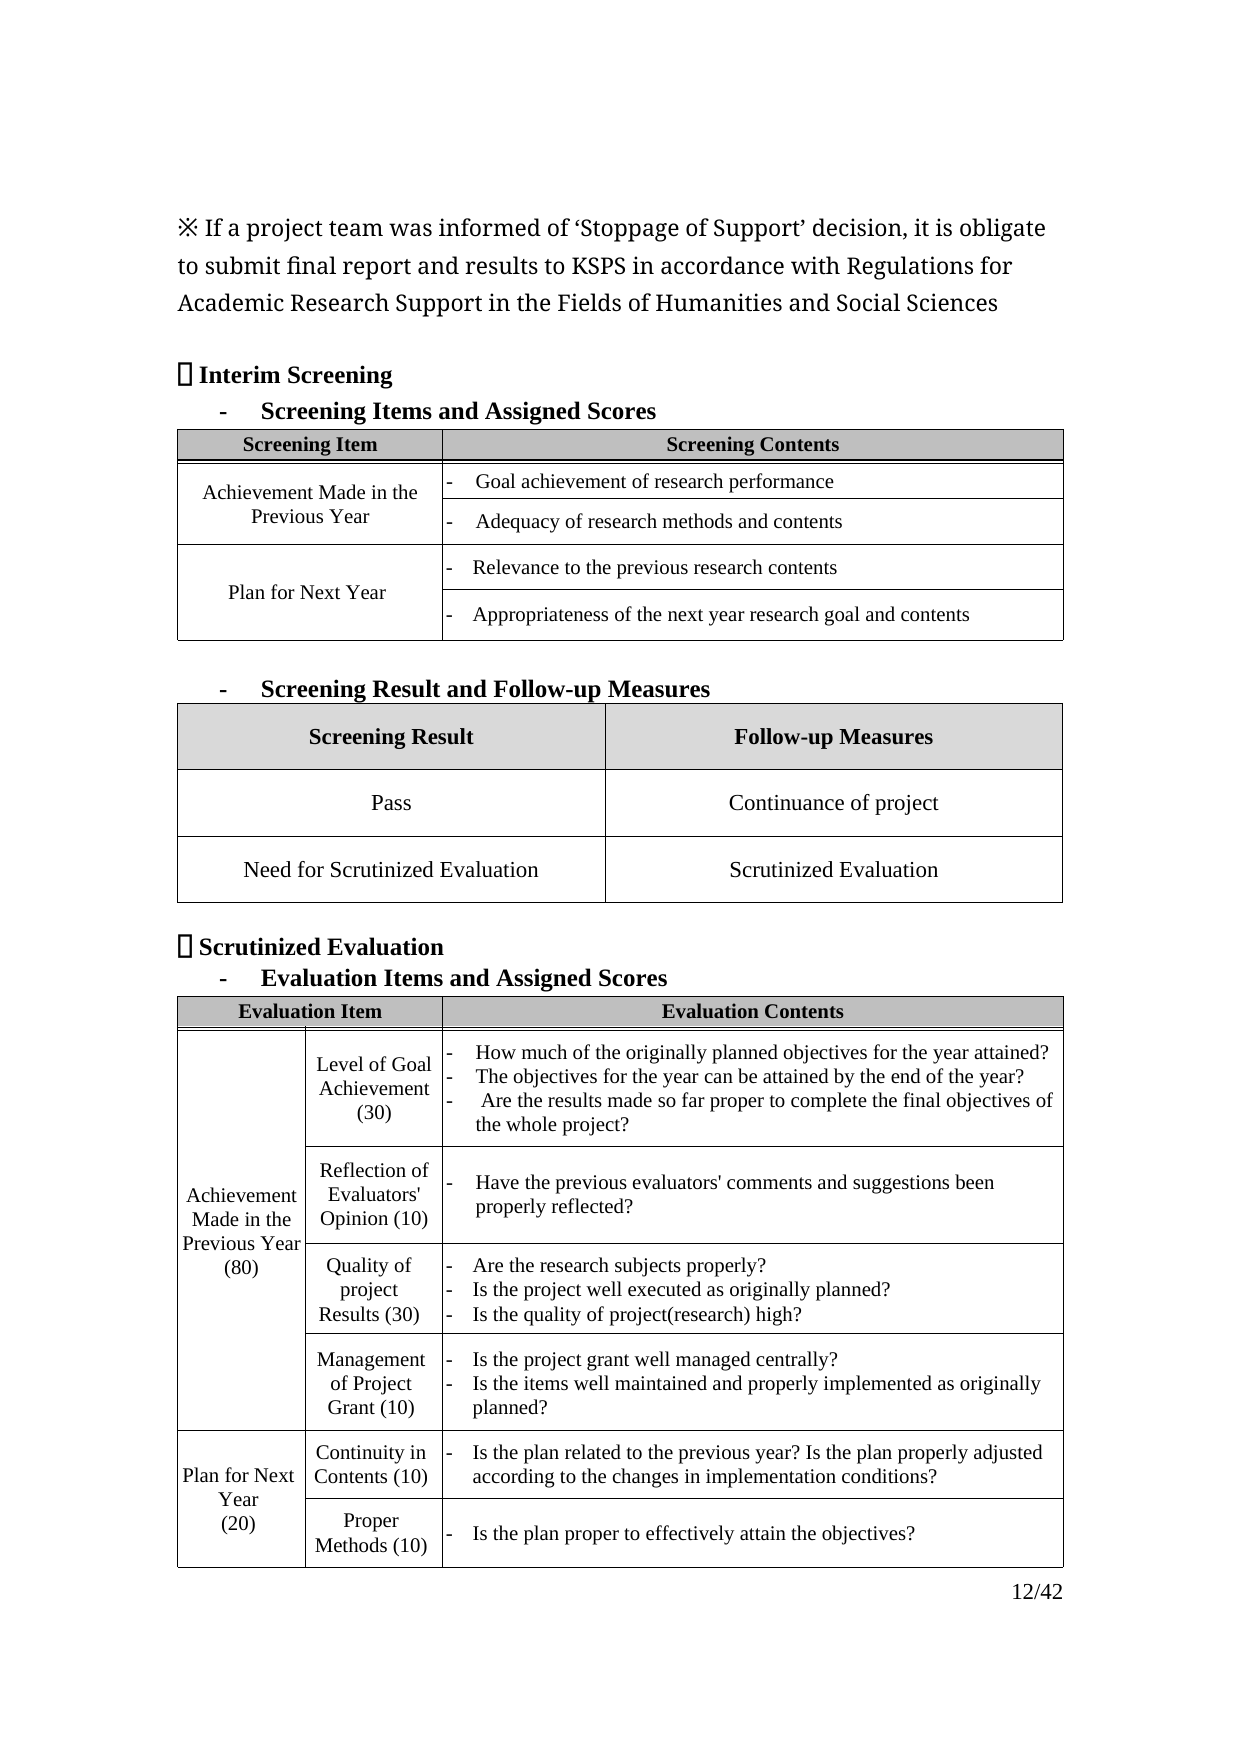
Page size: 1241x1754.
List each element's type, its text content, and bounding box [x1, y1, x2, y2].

table_cell Have the previous evaluators' comments and suggestions been properly reflected? [443, 1147, 1063, 1243]
table_cell Relevance to the previous research contents [443, 545, 1063, 588]
table_cell Proper Methods (10) [306, 1499, 442, 1567]
table_cell Achievement Made in the Previous Year [178, 464, 442, 544]
table_cell Achievement Made in the Previous Year (80) [178, 1031, 305, 1430]
table_header Screening Contents [443, 430, 1063, 459]
table_cell Management of Project Grant (10) [306, 1334, 442, 1430]
table_cell Is the plan related to the previous year? Is the plan properly adjusted according to the changes in implementation conditions? [443, 1431, 1063, 1498]
table_cell Appropriateness of the next year research goal and contents [443, 590, 1063, 639]
table_cell Reflection of Evaluators' Opinion (10) [306, 1147, 442, 1243]
table_cell Is the plan proper to effectively attain the objectives? [443, 1499, 1063, 1567]
table_header Screening Item [178, 430, 442, 459]
table_cell Need for Scrutinized Evaluation [178, 837, 605, 902]
table_cell Are the research subjects properly? Is the project well executed as originally planned? Is the quality of project(research) high? [443, 1244, 1063, 1333]
table_cell Pass [178, 770, 605, 836]
table_cell How much of the originally planned objectives for the year attained? The objectives for the year can be attained by the end of the year? Are the results made so far proper to complete the final objectives of the whole project? [443, 1031, 1063, 1146]
list Evaluation Items and Assigned Scores [219, 963, 1063, 992]
table_cell Plan for Next Year (20) [178, 1431, 305, 1567]
table_cell Goal achievement of research performance [443, 464, 1063, 498]
table_cell Continuance of project [606, 770, 1062, 836]
text ⎕ Interim Screening [177, 357, 1063, 391]
table_header Evaluation Contents [443, 997, 1063, 1026]
table_cell Continuity in Contents (10) [306, 1431, 442, 1498]
text ⎕ Scrutinized Evaluation [177, 929, 1063, 963]
list Screening Result and Follow-up Measures [219, 674, 1063, 703]
table_cell Level of Goal Achievement (30) [306, 1031, 442, 1146]
table_cell Plan for Next Year [178, 545, 442, 639]
table_cell Is the project grant well managed centrally? Is the items well maintained and properly implemented as originally planned? [443, 1334, 1063, 1430]
table_header Evaluation Item [178, 997, 442, 1026]
table_cell Adequacy of research methods and contents [443, 499, 1063, 544]
table_header Screening Result [178, 704, 605, 769]
list Screening Items and Assigned Scores [219, 396, 1063, 425]
table_cell Quality of project Results (30) [306, 1244, 442, 1333]
text ※ If a project team was informed of ‘Stoppage of Support’ decision, it is obligate to submit final report and results to KSPS in accordance with Regulations for Academic Research Support in the Fields of Humanities and Social Sciences [177, 207, 1063, 319]
table_header Follow-up Measures [606, 704, 1062, 769]
table_cell Scrutinized Evaluation [606, 837, 1062, 902]
